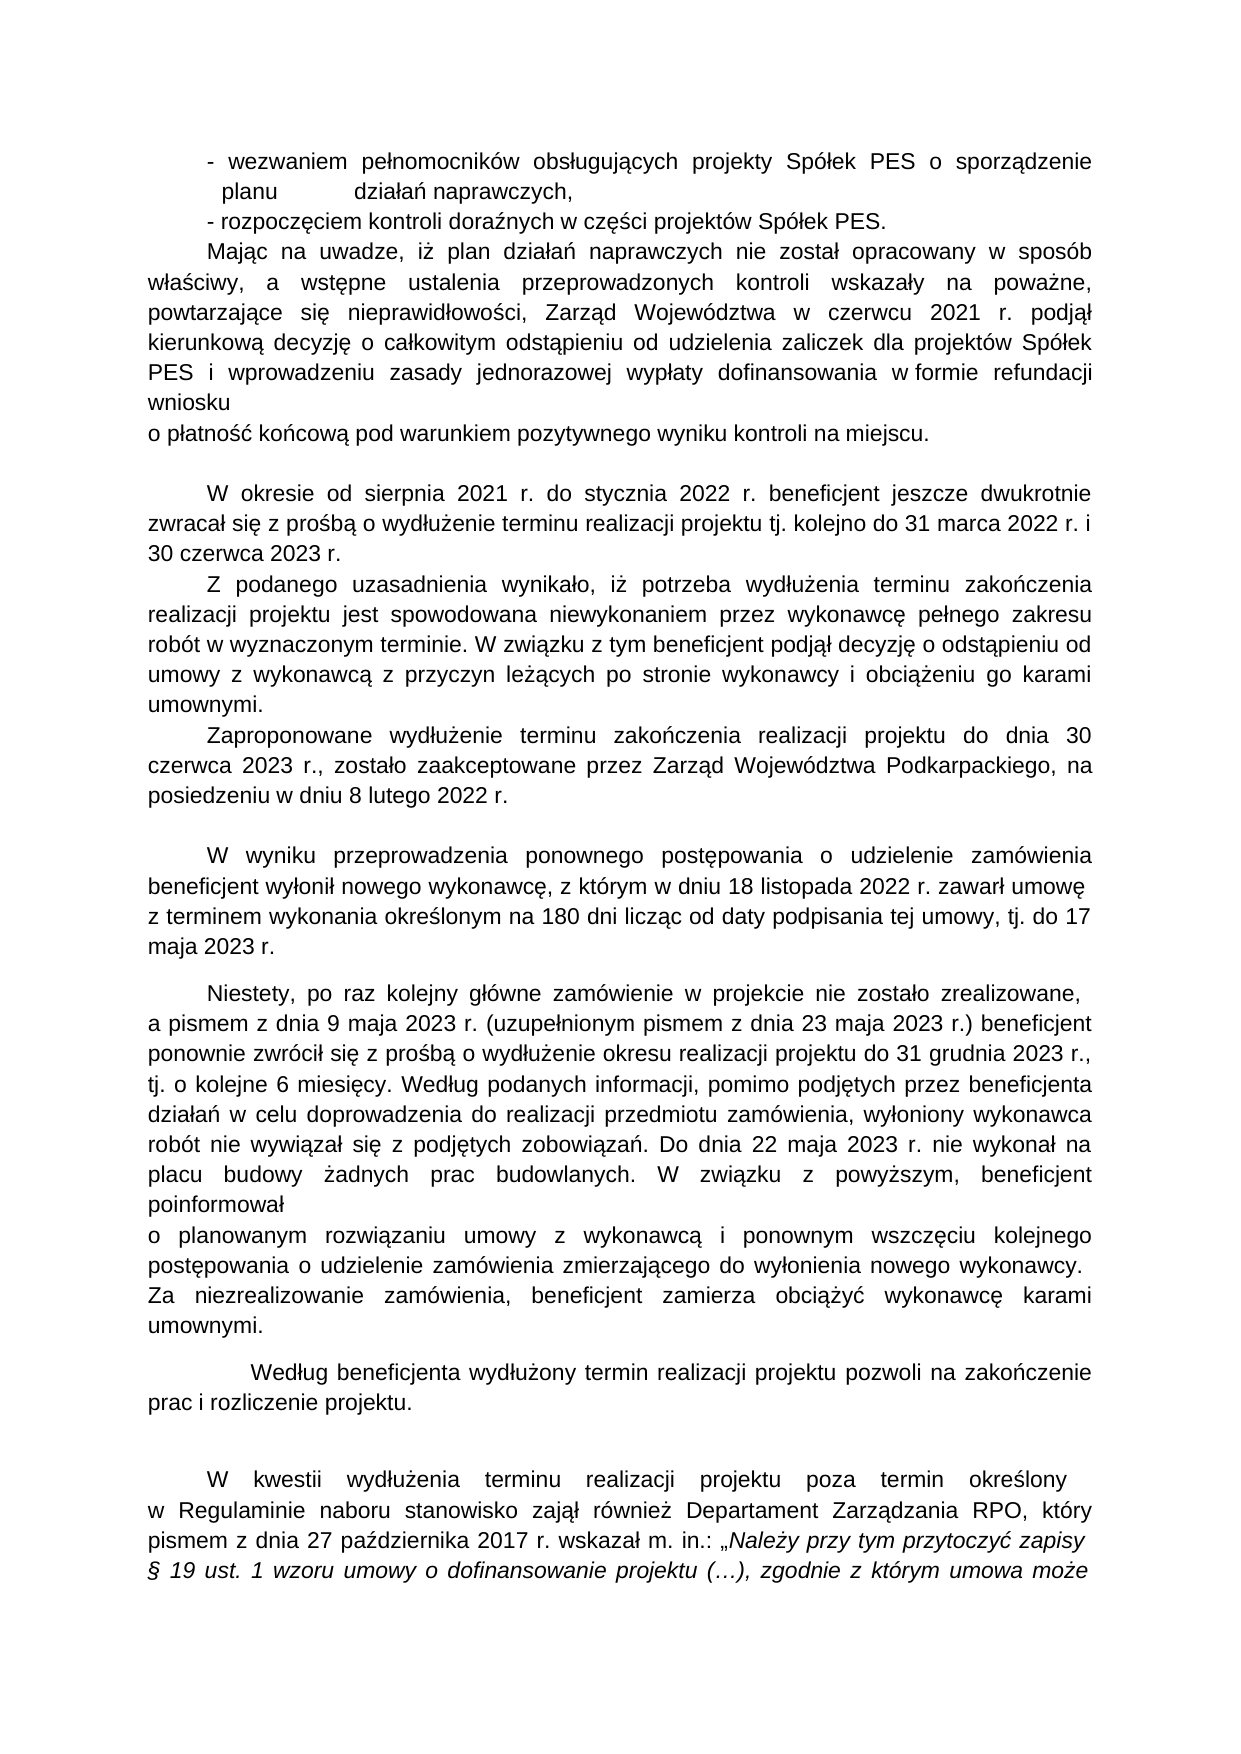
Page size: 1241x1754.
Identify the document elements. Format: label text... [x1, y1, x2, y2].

text Mając na uwadze, iż plan działań naprawczych nie został opracowany w sposób właściwy, a wstępne ustalenia przeprowadzonych kontroli wskazały na poważne, powtarzające się nieprawidłowości, Zarząd Województwa w czerwcu 2021 r. podjął kierunkową decyzję o całkowitym odstąpieniu od udzielenia zaliczek dla projektów Spółek PES i wprowadzeniu zasady jednorazowej wypłaty dofinansowania w formie refundacji wniosku o płatność końcową pod warunkiem pozytywnego wyniku kontroli na miejscu. [148, 238, 1093, 446]
text Zaproponowane wydłużenie terminu zakończenia realizacji projektu do dnia 30 czerwca 2023 r., zostało zaakceptowane przez Zarząd Województwa Podkarpackiego, na posiedzeniu w dniu 8 lutego 2022 r. [148, 722, 1093, 808]
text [148, 1466, 1093, 1583]
text W wyniku przeprowadzenia ponownego postępowania o udzielenie zamówienia beneficjent wyłonił nowego wykonawcę, z którym w dniu 18 listopada 2022 r. zawarł umowę z terminem wykonania określonym na 180 dni licząc od daty podpisania tej umowy, tj. do 17 maja 2023 r. [148, 842, 1093, 959]
text - rozpoczęciem kontroli doraźnych w części projektów Spółek PES. [148, 208, 1093, 234]
text W okresie od sierpnia 2021 r. do stycznia 2022 r. beneficjent jeszcze dwukrotnie zwracał się z prośbą o wydłużenie terminu realizacji projektu tj. kolejno do 31 marca 2022 r. i 30 czerwca 2023 r. [148, 480, 1093, 567]
text Niestety, po raz kolejny główne zamówienie w projekcie nie zostało zrealizowane, a pismem z dnia 9 maja 2023 r. (uzupełnionym pismem z dnia 23 maja 2023 r.) beneficjent ponownie zwrócił się z prośbą o wydłużenie okresu realizacji projektu do 31 grudnia 2023 r., tj. o kolejne 6 miesięcy. Według podanych informacji, pomimo podjętych przez beneficjenta działań w celu doprowadzenia do realizacji przedmiotu zamówienia, wyłoniony wykonawca robót nie wywiązał się z podjętych zobowiązań. Do dnia 22 maja 2023 r. nie wykonał na placu budowy żadnych prac budowlanych. W związku z powyższym, beneficjent poinformował o planowanym rozwiązaniu umowy z wykonawcą i ponownym wszczęciu kolejnego postępowania o udzielenie zamówienia zmierzającego do wyłonienia nowego wykonawcy. Za niezrealizowanie zamówienia, beneficjent zamierza obciążyć wykonawcę karami umownymi. [148, 980, 1093, 1338]
text Z podanego uzasadnienia wynikało, iż potrzeba wydłużenia terminu zakończenia realizacji projektu jest spowodowana niewykonaniem przez wykonawcę pełnego zakresu robót w wyznaczonym terminie. W związku z tym beneficjent podjął decyzję o odstąpieniu od umowy z wykonawcą z przyczyn leżących po stronie wykonawcy i obciążeniu go karami umownymi. [148, 571, 1093, 718]
text - wezwaniem pełnomocników obsługujących projekty Spółek PES o sporządzenie planu działań naprawczych, [207, 148, 1093, 204]
text Według beneficjenta wydłużony termin realizacji projektu pozwoli na zakończenie prac i rozliczenie projektu. [148, 1359, 1093, 1416]
